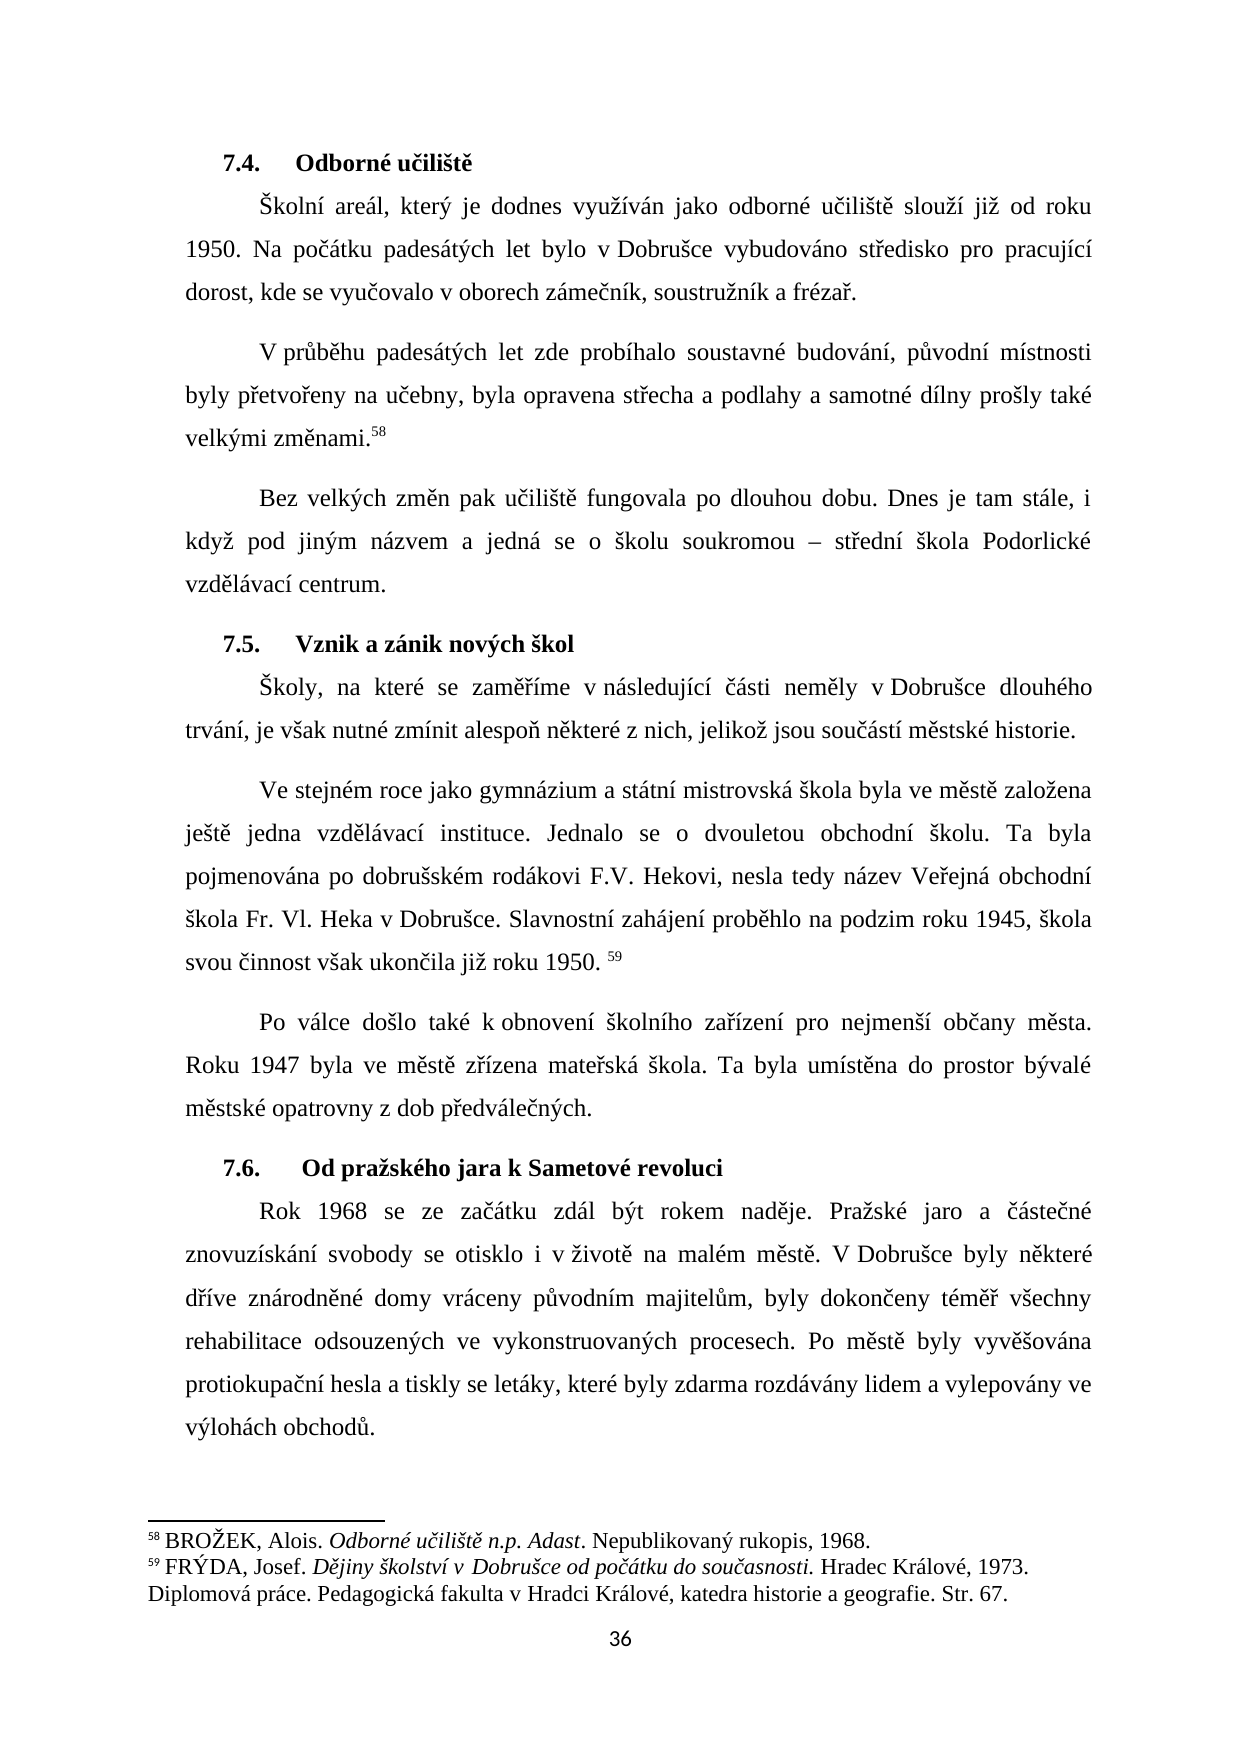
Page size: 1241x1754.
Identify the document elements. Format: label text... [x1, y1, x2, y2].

text Ve stejném roce jako gymnázium a státní mistrovská škola byla ve městě založena ještě jedna vzdělávací instituce. Jednalo se o dvouletou obchodní školu. Ta byla pojmenována po dobrušském rodákovi F.V. Hekovi, nesla tedy název Veřejná obchodní škola Fr. Vl. Heka v Dobrušce. Slavnostní zahájení proběhlo na podzim roku 1945, škola svou činnost však ukončila již roku 1950. [185, 775, 1093, 976]
text V průběhu padesátých let zde probíhalo soustavné budování, původní místnosti byly přetvořeny na učebny, byla opravena střecha a podlahy a samotné dílny prošly také velkými změnami. [185, 337, 1093, 452]
text Školy, na které se zaměříme v následující části neměly v Dobrušce dlouhého trvání, je však nutné zmínit alespoň některé z nich, jelikož jsou součástí městské historie. [185, 672, 1093, 744]
text Školní areál, který je dodnes využíván jako odborné učiliště slouží již od roku 1950. Na počátku padesátých let bylo v Dobrušce vybudováno středisko pro pracující dorost, kde se vyučovalo v oborech zámečník, soustružník a frézař. [185, 191, 1093, 306]
subtitle Vznik a zánik nových škol [223, 629, 1093, 658]
subtitle Od pražského jara k Sametové revoluci [223, 1153, 1093, 1182]
text Rok 1968 se ze začátku zdál být rokem naděje. Pražské jaro a částečné znovuzískání svobody se otisklo i v životě na malém městě. V Dobrušce byly některé dříve znárodněné domy vráceny původním majitelům, byly dokončeny téměř všechny rehabilitace odsouzených ve vykonstruovaných procesech. Po městě byly vyvěšována protiokupační hesla a tiskly se letáky, které byly zdarma rozdávány lidem a vylepovány ve výlohách obchodů. [185, 1196, 1093, 1441]
text Po válce došlo také k obnovení školního zařízení pro nejmenší občany města. Roku 1947 byla ve městě zřízena mateřská škola. Ta byla umístěna do prostor bývalé městské opatrovny z dob předválečných. [185, 1007, 1093, 1122]
text Bez velkých změn pak učiliště fungovala po dlouhou dobu. Dnes je tam stále, i když pod jiným názvem a jedná se o školu soukromou – střední škola Podorlické vzdělávací centrum. [185, 483, 1093, 598]
subtitle Odborné učiliště [223, 148, 1093, 176]
